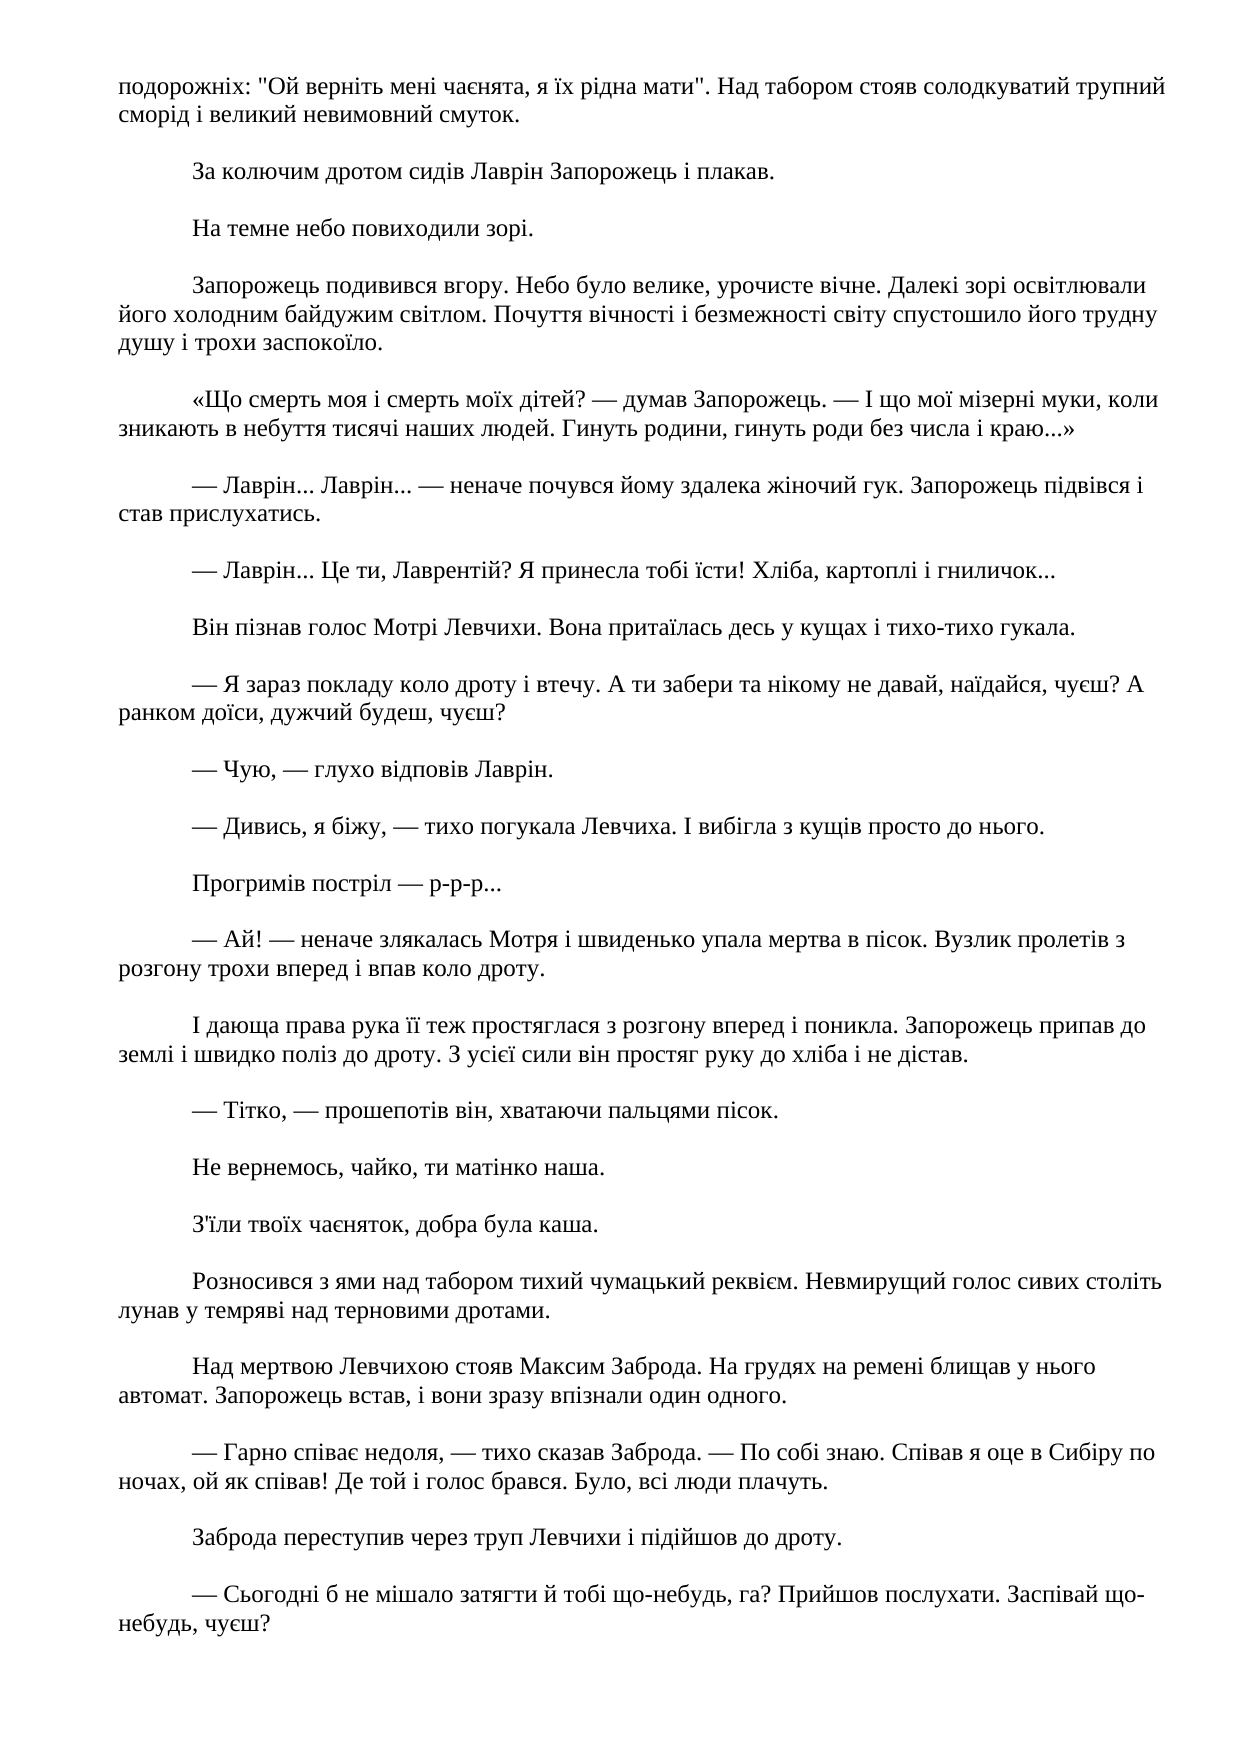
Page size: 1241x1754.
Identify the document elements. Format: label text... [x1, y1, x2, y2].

text Прогримів постріл — р-р-р... [118, 868, 1169, 897]
text — Лаврін... Це ти, Лаврентій? Я принесла тобі їсти! Хліба, картоплі і гниличок... [118, 555, 1169, 584]
text — Гарно співає недоля, — тихо сказав Заброда. — По собі знаю. Співав я оце в Сибіру по ночах, ой як співав! Де той і голос брався. Було, всі люди плачуть. [118, 1437, 1169, 1494]
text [118, 71, 1169, 128]
text Над мертвою Левчихою стояв Максим Заброда. На грудях на ремені блищав у нього автомат. Запорожець встав, і вони зразу впізнали один одного. [118, 1351, 1169, 1409]
text Не вернемось, чайко, ти матінко наша. [118, 1152, 1169, 1181]
text Запорожець подивився вгору. Небо було велике, урочисте вічне. Далекі зорі освітлювали його холодним байдужим світлом. Почуття вічності і безмежності світу спустошило його трудну душу і трохи заспокоїло. [118, 270, 1169, 356]
text З'їли твоїх чаєняток, добра була каша. [118, 1209, 1169, 1238]
text Заброда переступив через труп Левчихи і підійшов до дроту. [118, 1522, 1169, 1551]
text — Ай! — неначе злякалась Мотря і швиденько упала мертва в пісок. Вузлик пролетів з розгону трохи вперед і впав коло дроту. [118, 924, 1169, 982]
text — Чую, — глухо відповів Лаврін. [118, 754, 1169, 783]
text — Тітко, — прошепотів він, хватаючи пальцями пісок. [118, 1096, 1169, 1124]
text Він пізнав голос Мотрі Левчихи. Вона притаїлась десь у кущах і тихо-тихо гукала. [118, 612, 1169, 641]
text За колючим дротом сидів Лаврін Запорожець і плакав. [118, 156, 1169, 185]
text На темне небо повиходили зорі. [118, 213, 1169, 242]
text — Сьогодні б не мішало затягти й тобі що-небудь, га? Прийшов послухати. Заспівай що-небудь, чуєш? [118, 1579, 1169, 1637]
text — Лаврін... Лаврін... — неначе почувся йому здалека жіночий гук. Запорожець підвівся і став прислухатись. [118, 470, 1169, 527]
text І дающа права рука її теж простяглася з розгону вперед і поникла. Запорожець припав до землі і швидко поліз до дроту. З усієї сили він простяг руку до хліба і не дістав. [118, 1010, 1169, 1068]
text — Дивись, я біжу, — тихо погукала Левчиха. І вибігла з кущів просто до нього. [118, 811, 1169, 840]
text — Я зараз покладу коло дроту і втечу. А ти забери та нікому не давай, наїдайся, чуєш? А ранком доїси, дужчий будеш, чуєш? [118, 669, 1169, 726]
text «Що смерть моя і смерть моїх дітей? — думав Запорожець. — І що мої мізерні муки, коли зникають в небуття тисячі наших людей. Гинуть родини, гинуть роди без числа і краю...» [118, 384, 1169, 442]
text Розносився з ями над табором тихий чумацький реквієм. Невмирущий голос сивих століть лунав у темряві над терновими дротами. [118, 1266, 1169, 1323]
